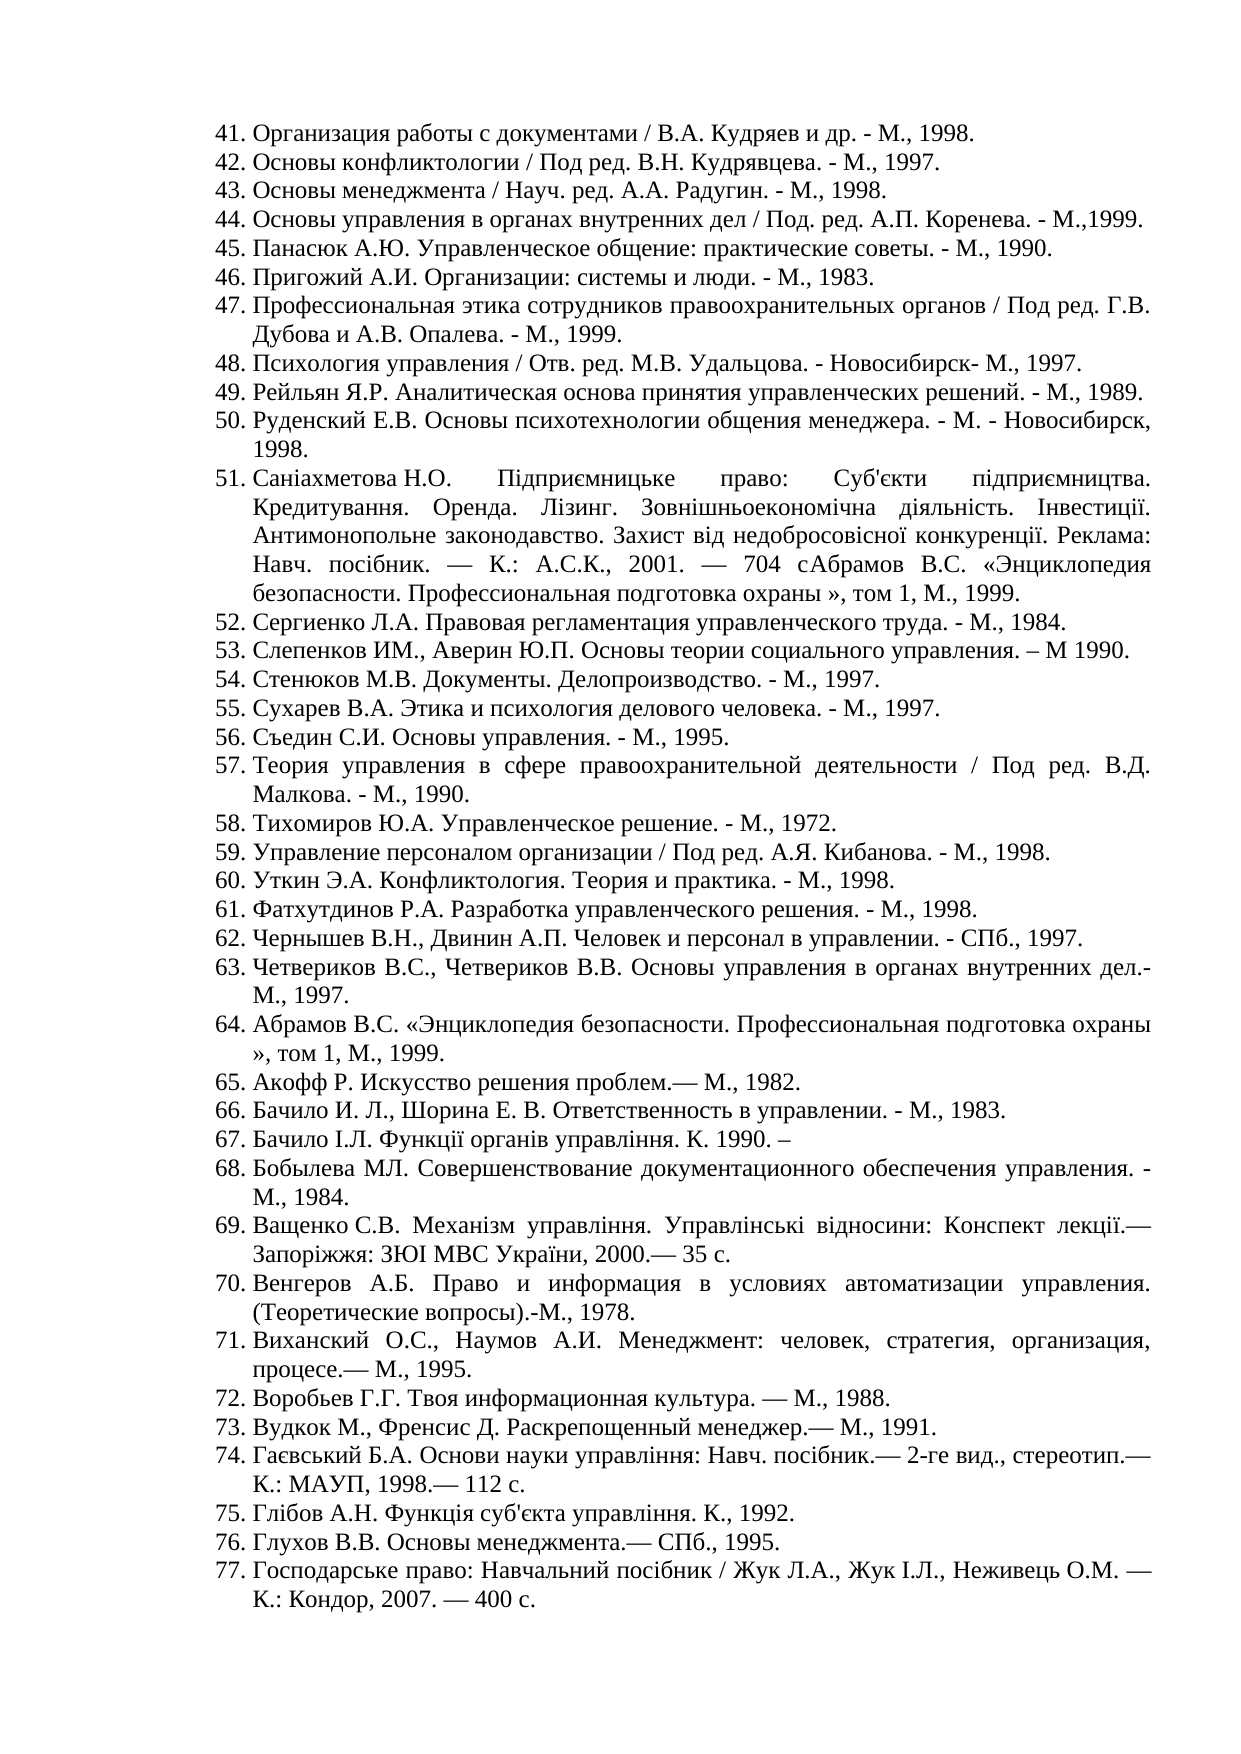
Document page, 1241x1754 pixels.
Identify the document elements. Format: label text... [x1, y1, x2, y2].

list Организация работы с документами / В.А. Кудряев и др. - М., 1998. [215, 118, 1152, 147]
list Тихомиров Ю.А. Управленческое решение. - М., 1972. [215, 808, 1152, 837]
list Руденский Е.В. Основы психотехнологии общения менеджера. - М. - Новосибирск, 1998. [215, 406, 1152, 463]
list Сергиенко Л.А. Правовая регламентация управленческого труда. - М., 1984. [215, 607, 1152, 636]
list Панасюк А.Ю. Управленческое общение: практические советы. - М., 1990. [215, 233, 1152, 262]
list Психология управления / Отв. ред. М.В. Удальцова. - Новосибирск- М., 1997. [215, 348, 1152, 377]
list Сухарев В.А. Этика и психология делового человека. - М., 1997. [215, 693, 1152, 722]
list Стенюков М.В. Документы. Делопроизводство. - М., 1997. [215, 664, 1152, 693]
list Фатхутдинов Р.А. Разработка управленческого решения. - М., 1998. [215, 894, 1152, 923]
list Основы управления в органах внутренних дел / Под. ред. А.П. Коренева. - М.,1999. [215, 204, 1152, 233]
list Вудкок М., Френсис Д. Раскрепощенный менеджер.— М., 1991. [215, 1412, 1152, 1441]
list Чернышев В.Н., Двинин А.П. Человек и персонал в управлении. - СПб., 1997. [215, 923, 1152, 952]
list Рейльян Я.Р. Аналитическая основа принятия управленческих решений. - М., 1989. [215, 377, 1152, 406]
list Четвериков B.C., Четвериков В.В. Основы управления в органах внутренних дел.-М., 1997. [215, 952, 1152, 1009]
list Саніахметова Н.О. Підприємницьке право: Суб'єкти підприємництва. Кредитування. Оренда. Лізинг. Зовнішньоекономічна діяльність. Інвестиції. Антимонопольне законодавство. Захист від недобросовісної конкуренції. Реклама: Навч. посібник. — К.: А.С.К., 2001. — 704 сАбрамов В.С. «Энциклопедия безопасности. Профессиональная подготовка охраны », том ., 1999. [215, 463, 1152, 607]
list Воробьев Г.Г. Твоя информационная культура. — М., 1988. [215, 1383, 1152, 1412]
list Слепенков ИМ., Аверин Ю.П. Основы теории социального управления. – М 1990. [215, 636, 1152, 664]
list Виханский О.С., Наумов А.И. Менеджмент: человек, стратегия, организация, процесе.— М., 1995. [215, 1326, 1152, 1383]
list Теория управления в сфере правоохранительной деятельности / Под ред. В.Д. Малкова. - М., 1990. [215, 751, 1152, 808]
list Абрамов В.С. «Энциклопедия безопасности. Профессиональная подготовка охраны », том ., 1999. [215, 1009, 1152, 1067]
list Венгеров А.Б. Право и информация в условиях автоматизации управления. (Теоретические вопросы).-М., 1978. [215, 1268, 1152, 1326]
list Бачило И. Л., Шорина Е. В. Ответственность в управлении. - М., 1983. [215, 1096, 1152, 1124]
list Уткин Э.А. Конфликтология. Теория и практика. - М., 1998. [215, 866, 1152, 894]
list Бачило І.Л. Функції органів управління. К. 1990. – [215, 1124, 1152, 1153]
list Господарське право: Навчальний посібник / Жук Л.А., Жук І.Л., Неживець О.М. — К.: Кондор, 2007. — 400 с. [215, 1556, 1152, 1613]
list Основы менеджмента / Науч. ред. А.А. Радугин. - М., 1998. [215, 176, 1152, 204]
list Профессиональная этика сотрудников правоохранительных органов / Под ред. Г.В. Дубова и А.В. Опалева. - М., 1999. [215, 291, 1152, 348]
list Основы конфликтологии / Под ред. В.Н. Кудрявцева. - М., 1997. [215, 147, 1152, 176]
list Глухов В.В. Основы менеджмента.— СПб., 1995. [215, 1527, 1152, 1556]
list Гаєвський Б.А. Основи науки управління: Навч. посібник.— 2-ге вид., стереотип.— К.: МАУП, 1998.— 112 с. [215, 1441, 1152, 1498]
list Глібов А.Н. Функція суб'єкта управління. К., 1992. [215, 1498, 1152, 1527]
list Ващенко С.В. Механізм управління. Управлінські відносини: Конспект лекції.— Запоріжжя: ЗЮІ МВС України, 2000.— 35 с. [215, 1211, 1152, 1268]
list Съедин С.И. Основы управления. - М., 1995. [215, 722, 1152, 751]
list Управление персоналом организации / Под ред. А.Я. Кибанова. - М., 1998. [215, 837, 1152, 866]
list Пригожий А.И. Организации: системы и люди. - М., 1983. [215, 262, 1152, 291]
list Акофф Р. Искусство решения проблем.— М., 1982. [215, 1067, 1152, 1096]
list Бобылева МЛ. Совершенствование документационного обеспечения управления. - М., 1984. [215, 1153, 1152, 1211]
